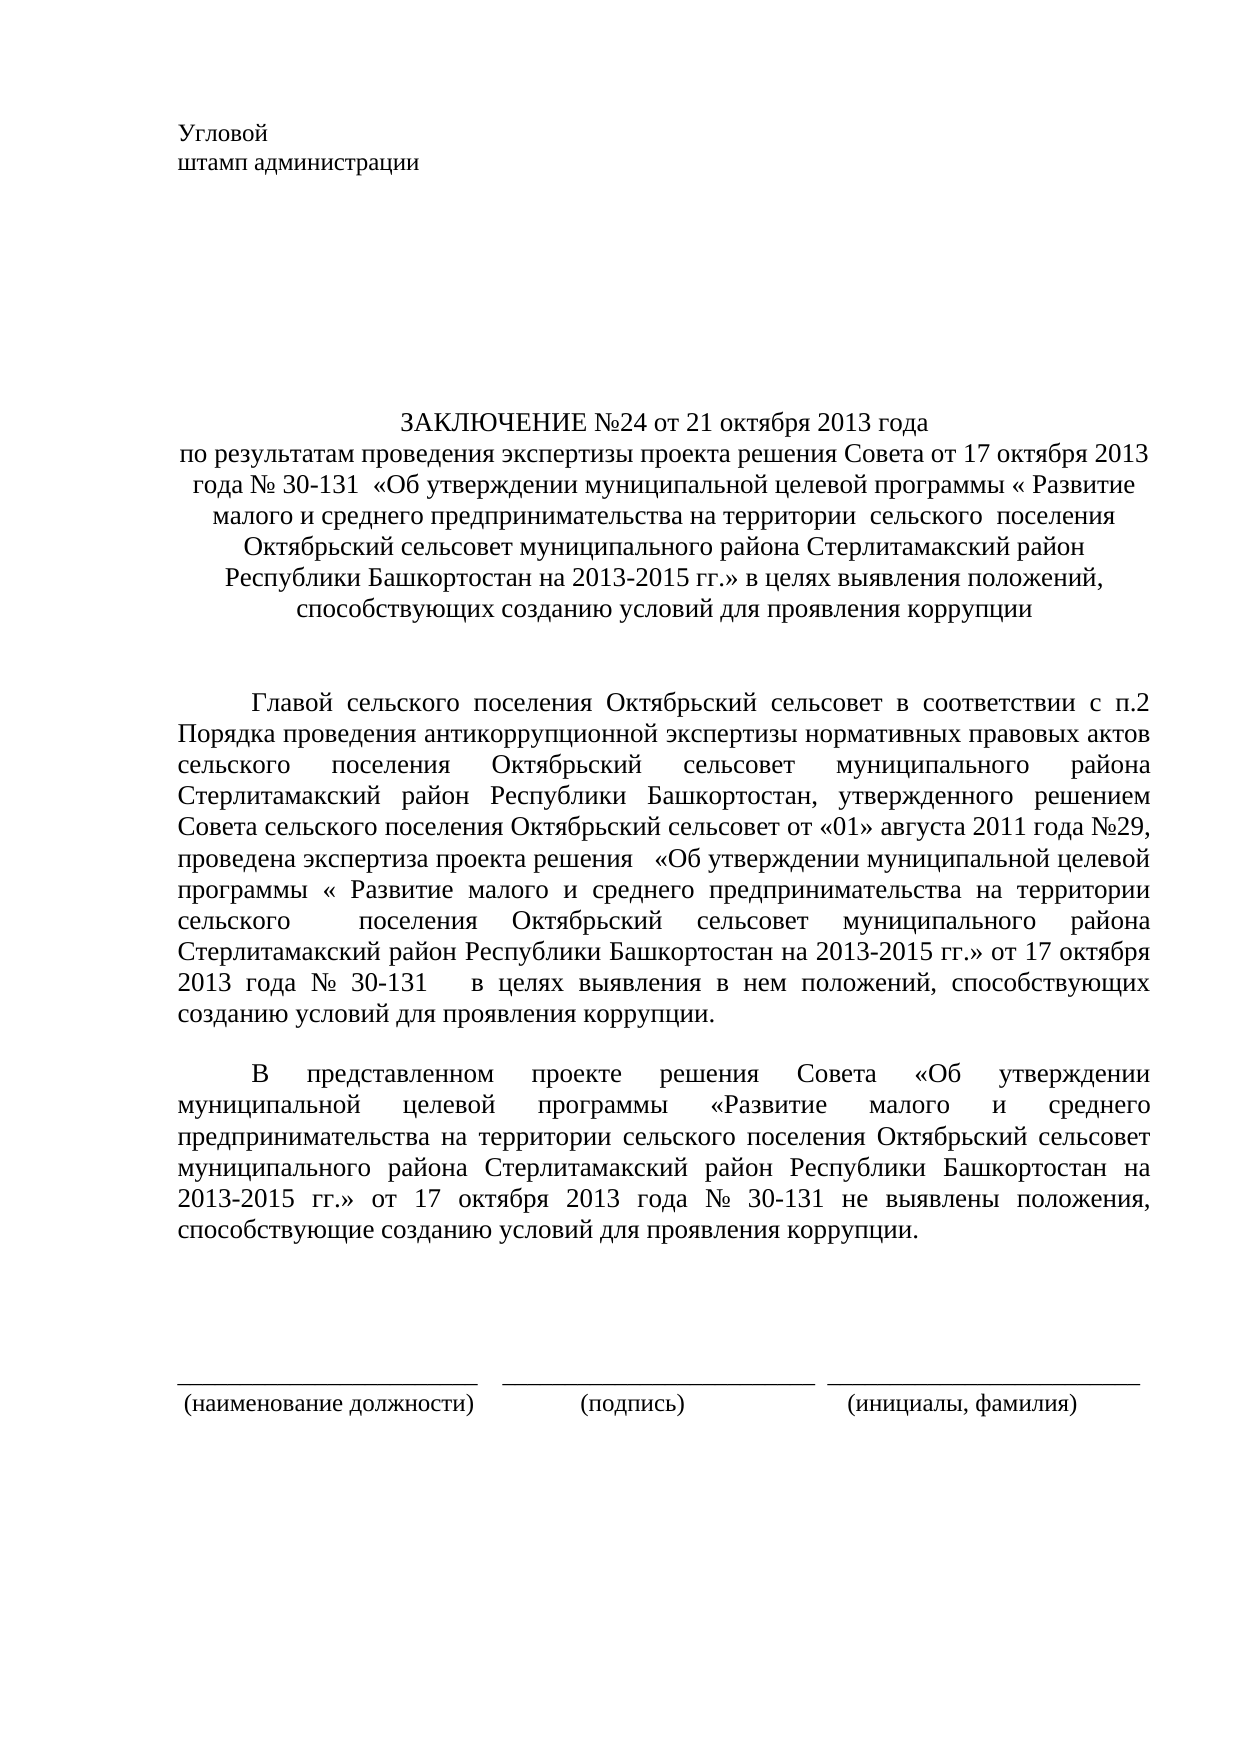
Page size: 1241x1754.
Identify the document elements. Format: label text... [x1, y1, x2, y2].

text Главой сельского поселения Октябрьский сельсовет в соответствии с п.2 Порядка проведения антикоррупционной экспертизы нормативных правовых актов сельского поселения Октябрьский сельсовет муниципального района Стерлитамакский район Республики Башкортостан, утвержденного решением Совета сельского поселения Октябрьский сельсовет от «01» августа 2011 года №29, проведена экспертиза проекта решения «Об утверждении муниципальной целевой программы « Развитие малого и среднего предпринимательства на территории сельского поселения Октябрьский сельсовет муниципального района Стерлитамакский район Республики Башкортостан на 2013-2015 гг.» от 17 октября 2013 года № 30-131 в целях выявления в нем положений, способствующих созданию условий для проявления коррупции. [177, 686, 1152, 1028]
text штамп администрации [177, 147, 1152, 176]
text (наименование должности) (подпись) (инициалы, фамилия) [177, 1388, 1152, 1417]
text В представленном проекте решения Совета «Об утверждении муниципальной целевой программы «Развитие малого и среднего предпринимательства на территории сельского поселения Октябрьский сельсовет муниципального района Стерлитамакский район Республики Башкортостан на 2013-2015 гг.» от 17 октября 2013 года № 30-131 не выявлены положения, способствующие созданию условий для проявления коррупции. [177, 1057, 1152, 1244]
text ________________________ _________________________ _________________________ [177, 1359, 1152, 1388]
text ЗАКЛЮЧЕНИЕ №24 от 21 октября 2013 года [177, 406, 1152, 437]
text по результатам проведения экспертизы проекта решения Совета от 17 октября 2013 года № 30-131 «Об утверждении муниципальной целевой программы « Развитие малого и среднего предпринимательства на территории сельского поселения Октябрьский сельсовет муниципального района Стерлитамакский район Республики Башкортостан на 2013-2015 гг.» в целях выявления положений, способствующих созданию условий для проявления коррупции [177, 437, 1152, 624]
text Угловой [177, 118, 1152, 147]
